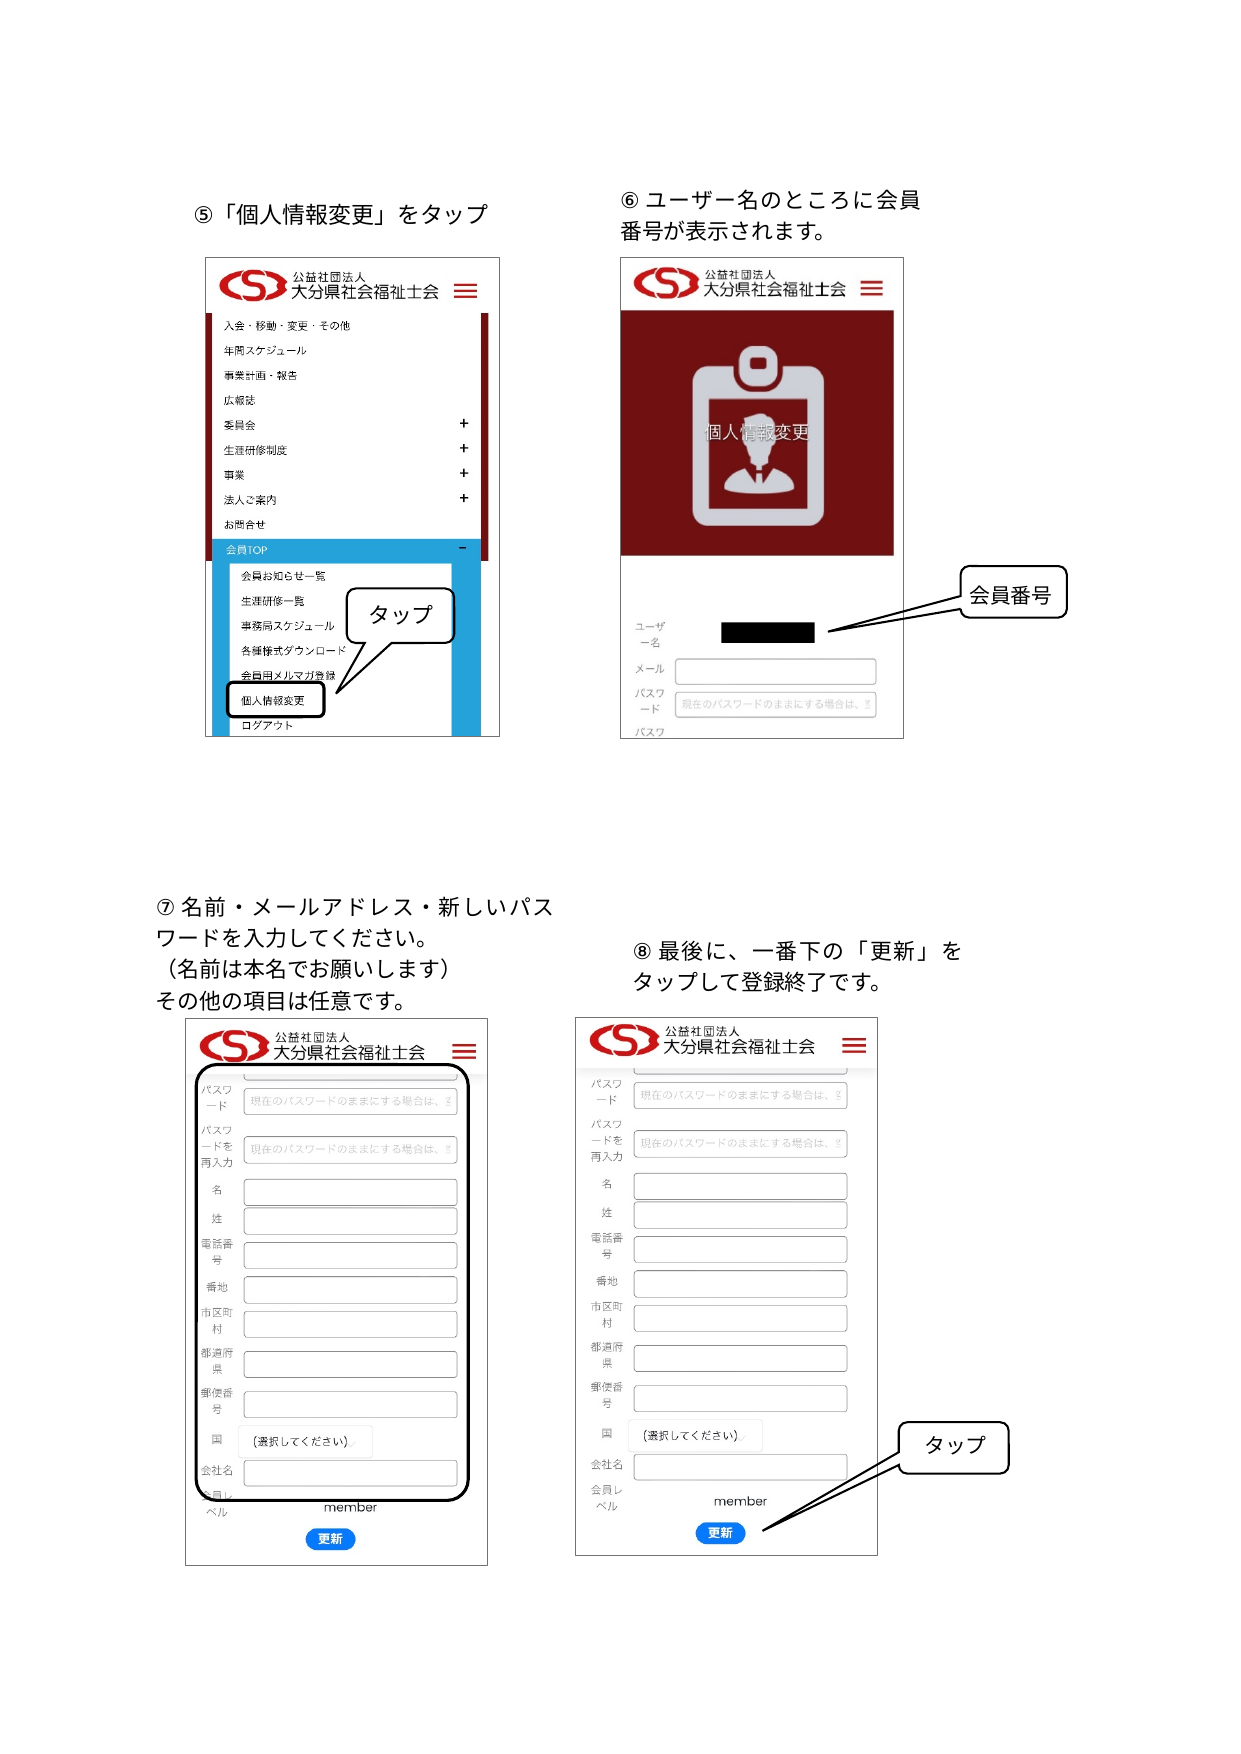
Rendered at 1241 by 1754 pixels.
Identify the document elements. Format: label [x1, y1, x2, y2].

picture [186, 1019, 487, 1565]
picture [621, 258, 903, 738]
picture [812, 1467, 877, 1505]
picture [576, 1018, 877, 1555]
picture [868, 613, 903, 623]
picture [206, 258, 499, 736]
